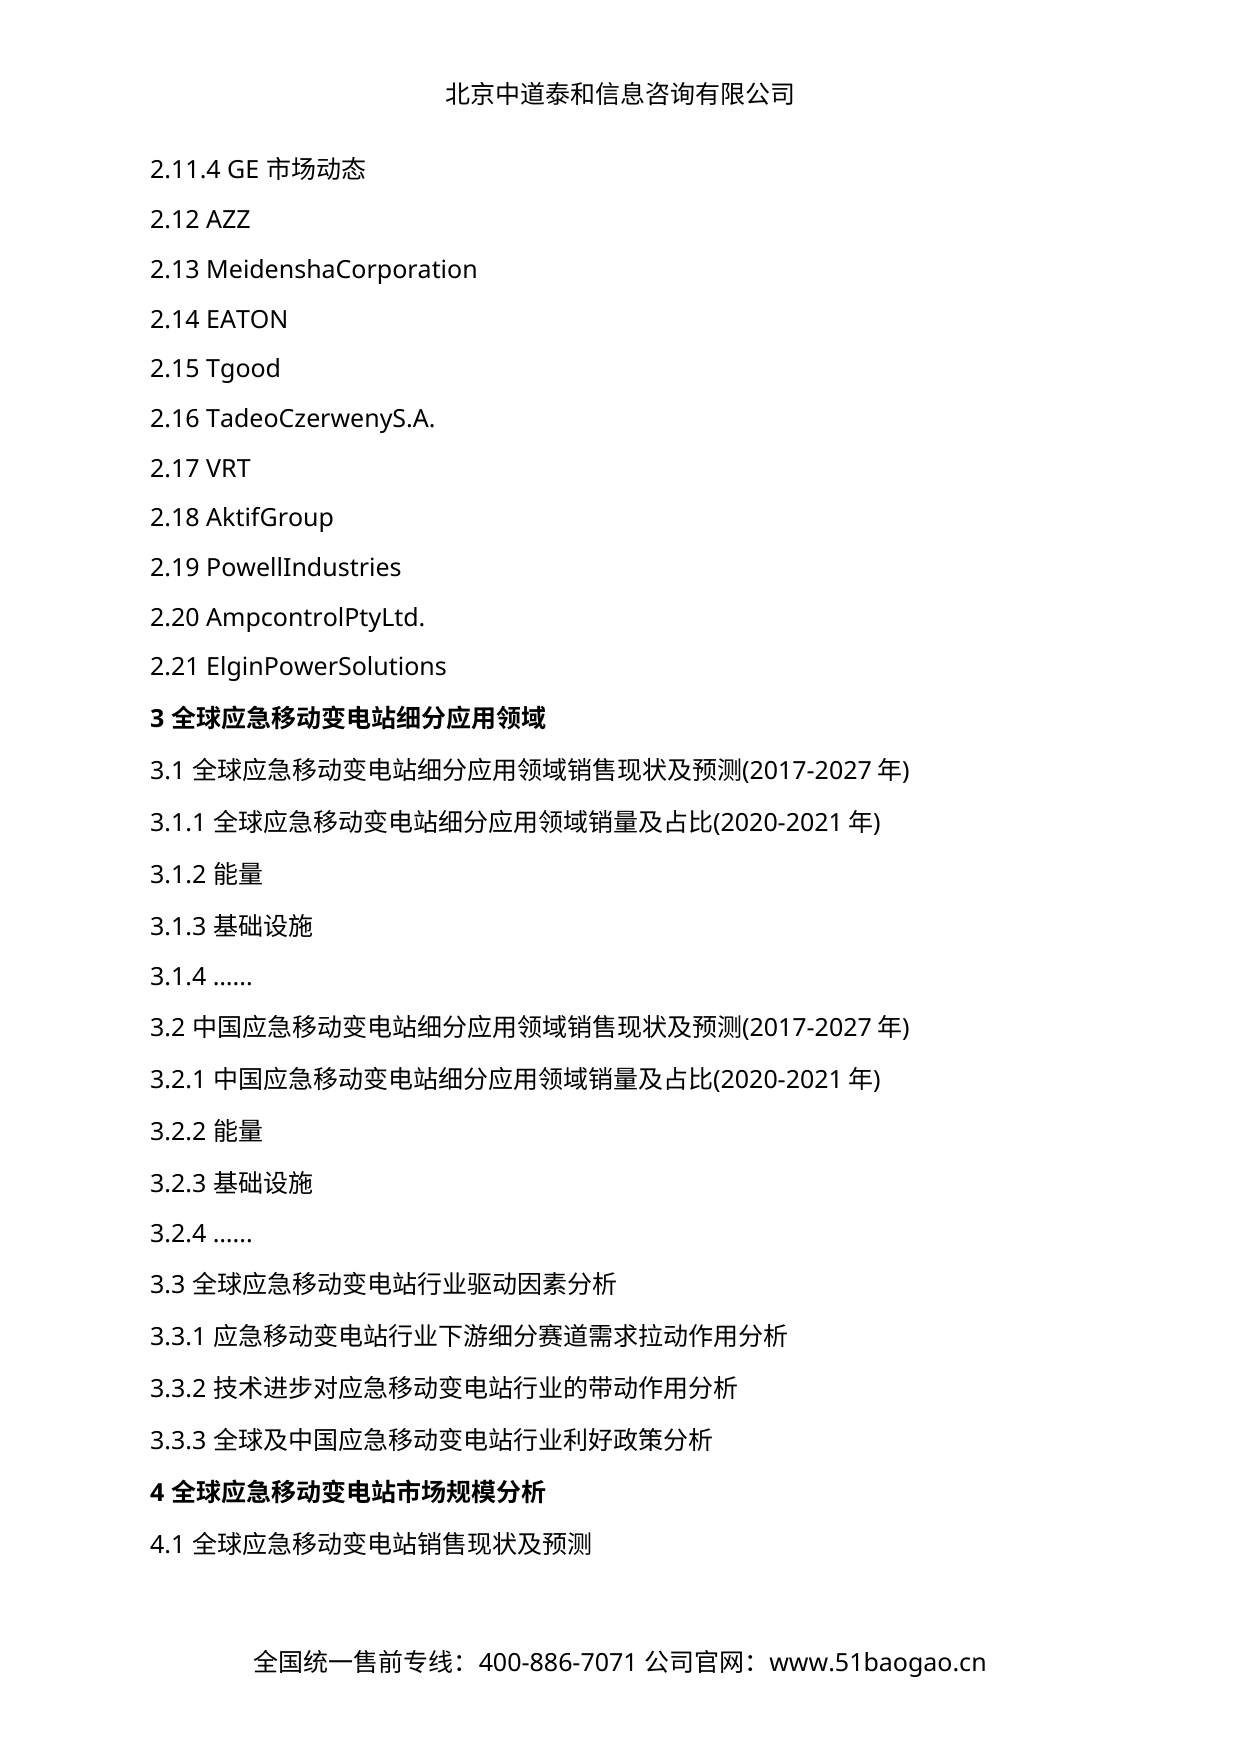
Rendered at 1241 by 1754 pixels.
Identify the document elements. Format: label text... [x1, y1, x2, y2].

text 2.11.4 GE 市场动态 [150, 150, 1090, 186]
text 2.12 AZZ [150, 202, 1090, 236]
text 3.2.2 能量 [150, 1112, 1090, 1148]
text 3.2 中国应急移动变电站细分应用领域销售现状及预测(2017-2027年) [150, 1008, 1090, 1044]
text 3.2.4 …... [150, 1215, 1090, 1249]
text 3.1.2 能量 [150, 854, 1090, 891]
text 3.1 全球应急移动变电站细分应用领域销售现状及预测(2017-2027年) [150, 751, 1090, 787]
text 3.1.1 全球应急移动变电站细分应用领域销量及占比(2020-2021年) [150, 802, 1090, 839]
text 2.17 VRT [150, 450, 1090, 484]
text 3.2.3 基础设施 [150, 1163, 1090, 1200]
text 3.3.3 全球及中国应急移动变电站行业利好政策分析 [150, 1421, 1090, 1457]
text 2.14 EATON [150, 301, 1090, 335]
text 2.16 TadeoCzerwenyS.A. [150, 401, 1090, 435]
text 3.2.1 中国应急移动变电站细分应用领域销量及占比(2020-2021年) [150, 1060, 1090, 1096]
text 3.3 全球应急移动变电站行业驱动因素分析 [150, 1265, 1090, 1301]
text 2.20 AmpcontrolPtyLtd. [150, 599, 1090, 633]
text 4 全球应急移动变电站市场规模分析 [150, 1472, 1090, 1509]
text 2.13 MeidenshaCorporation [150, 252, 1090, 286]
text 3.1.4 …... [150, 958, 1090, 992]
text 3 全球应急移动变电站细分应用领域 [150, 699, 1090, 735]
text 3.3.1 应急移动变电站行业下游细分赛道需求拉动作用分析 [150, 1317, 1090, 1353]
text 2.19 PowellIndustries [150, 550, 1090, 584]
text 2.15 Tgood [150, 351, 1090, 385]
text 3.1.3 基础设施 [150, 906, 1090, 942]
text 2.18 AktifGroup [150, 500, 1090, 534]
text 3.3.2 技术进步对应急移动变电站行业的带动作用分析 [150, 1369, 1090, 1405]
text 2.21 ElginPowerSolutions [150, 649, 1090, 683]
text 4.1 全球应急移动变电站销售现状及预测 [150, 1524, 1090, 1561]
